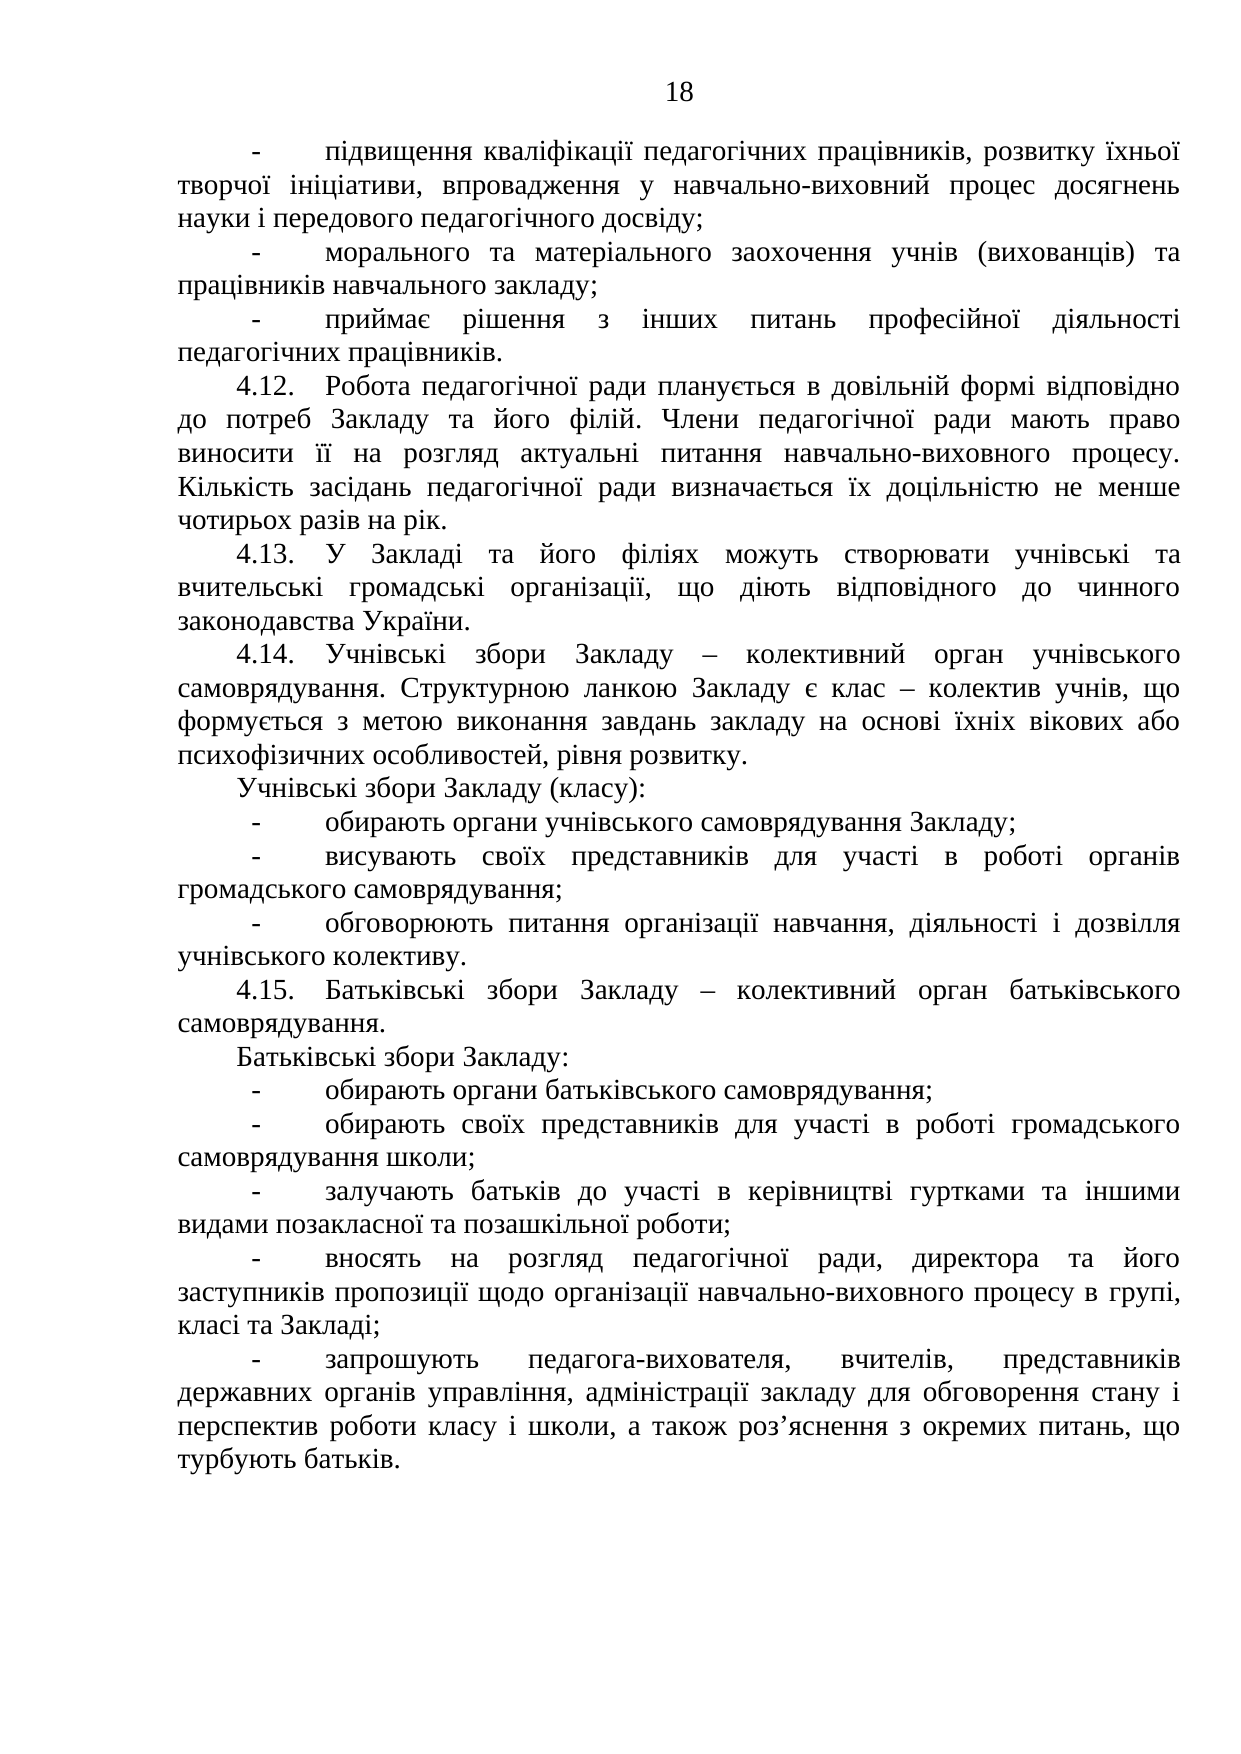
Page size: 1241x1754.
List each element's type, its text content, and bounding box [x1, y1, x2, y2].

list обговорюють питання організації навчання, діяльності і дозвілля учнівського колективу. [177, 905, 1181, 972]
list Учнівські збори Закладу – колективний орган учнівського самоврядування. Структурною ланкою Закладу є клас – колектив учнів, що формується з метою виконання завдань закладу на основі їхніх вікових або психофізичних особливостей, рівня розвитку. [177, 636, 1181, 771]
list висувають своїх представників для участі в роботі органів громадського самоврядування; [177, 838, 1181, 905]
list вносять на розгляд педагогічної ради, директора та його заступників пропозиції щодо організації навчально-виховного процесу в групі, класі та Закладі; [177, 1240, 1181, 1341]
list Батьківські збори Закладу – колективний орган батьківського самоврядування. [177, 972, 1181, 1039]
list залучають батьків до участі в керівництві гуртками та іншими видами позакласної та позашкільної роботи; [177, 1173, 1181, 1240]
list приймає рішення з інших питань професійної діяльності педагогічних працівників. [177, 301, 1181, 368]
text Батьківські збори Закладу: [177, 1039, 1181, 1072]
list запрошують педагога-вихователя, вчителів, представників державних органів управління, адміністрації закладу для обговорення стану і перспектив роботи класу і школи, а також роз’яснення з окремих питань, що турбують батьків. [177, 1341, 1181, 1475]
list обирають своїх представників для участі в роботі громадського самоврядування школи; [177, 1106, 1181, 1173]
list Робота педагогічної ради планується в довільній формі відповідно до потреб Закладу та його філій. Члени педагогічної ради мають право виносити її на розгляд актуальні питання навчально-виховного процесу. Кількість засідань педагогічної ради визначається їх доцільністю не менше чотирьох разів на рік. [177, 368, 1181, 536]
list обирають органи учнівського самоврядування Закладу; [177, 804, 1181, 838]
text Учнівські збори Закладу (класу): [177, 771, 1181, 804]
list морального та матеріального заохочення учнів (вихованців) та працівників навчального закладу; [177, 234, 1181, 301]
list У Закладі та його філіях можуть створювати учнівські та вчительські громадські організації, що діють відповідного до чинного законодавства України. [177, 536, 1181, 636]
list обирають органи батьківського самоврядування; [177, 1072, 1181, 1106]
list підвищення кваліфікації педагогічних працівників, розвитку їхньої творчої ініціативи, впровадження у навчально-виховний процес досягнень науки і передового педагогічного досвіду; [177, 133, 1181, 234]
